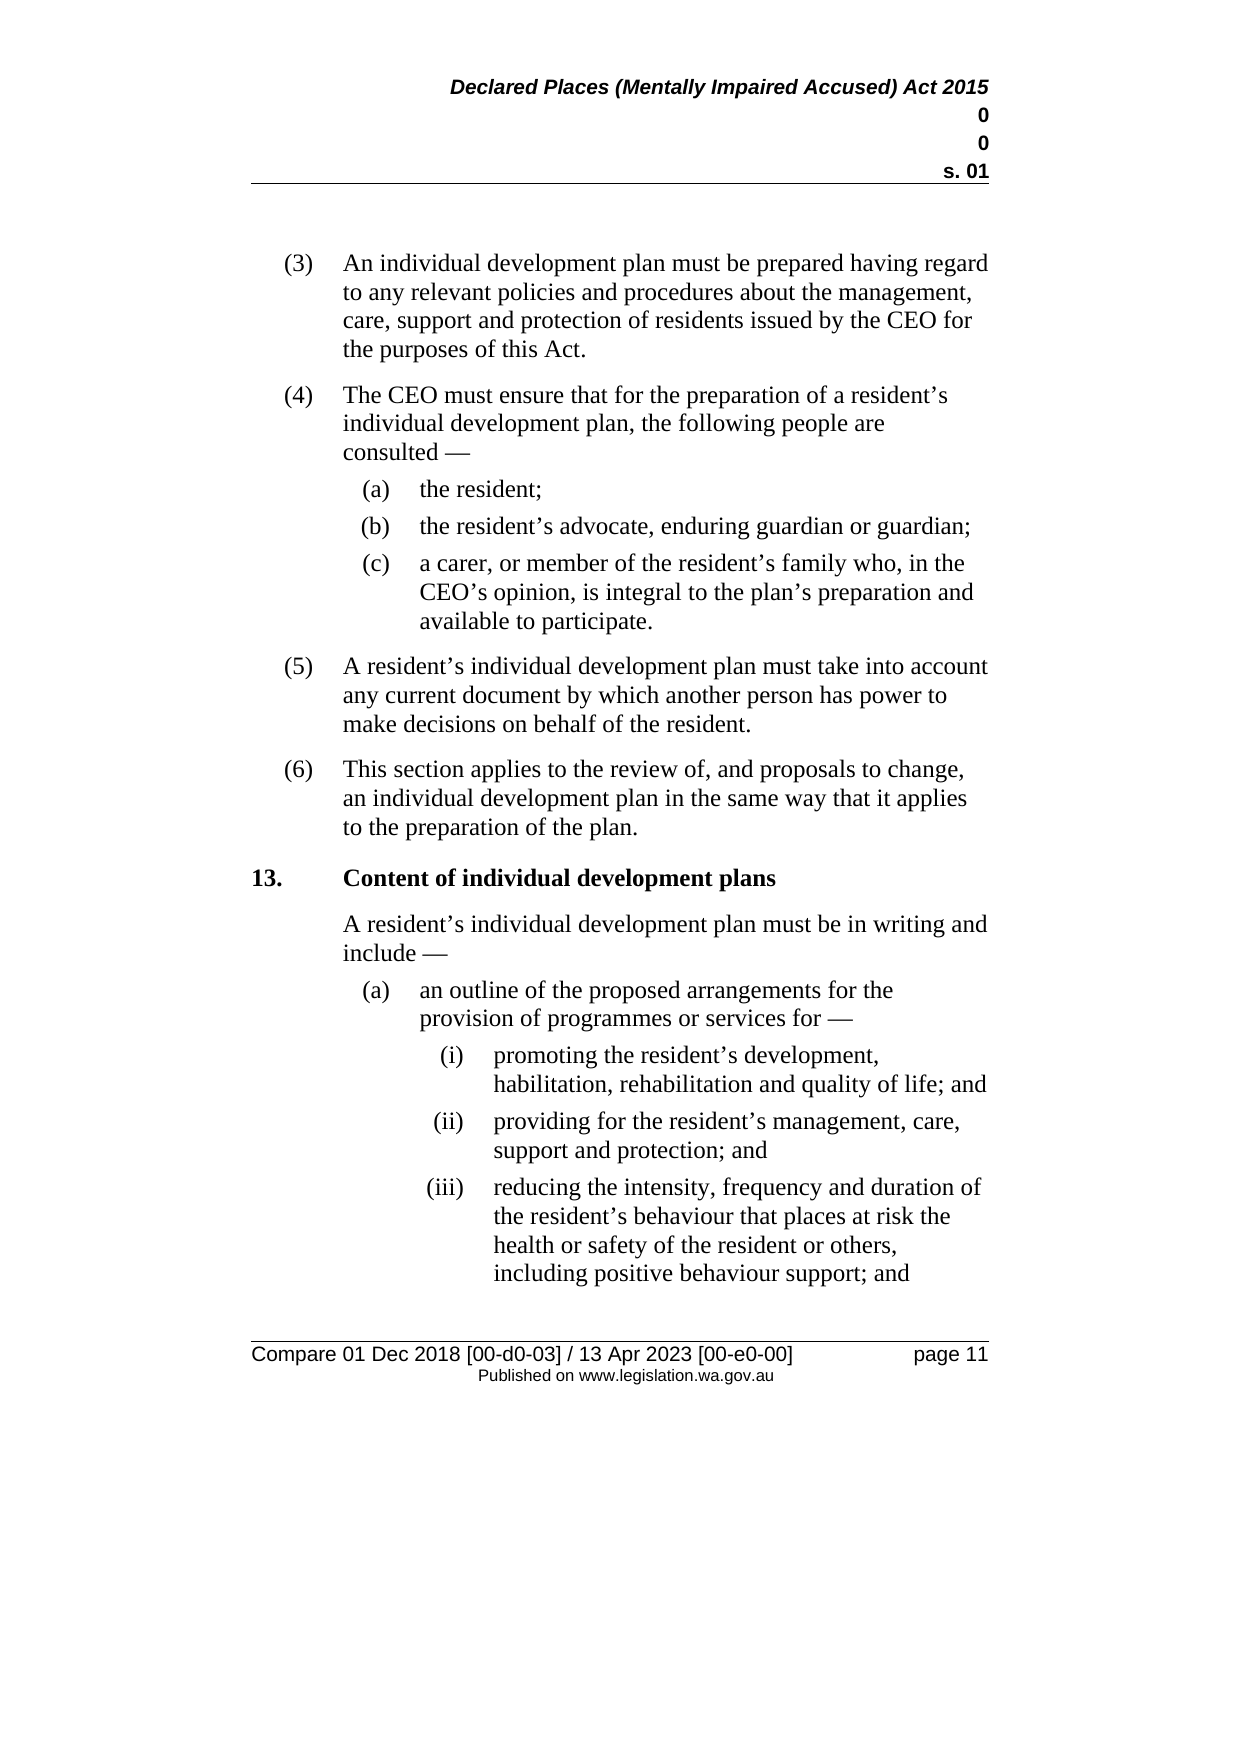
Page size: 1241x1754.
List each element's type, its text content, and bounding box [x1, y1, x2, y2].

text (3) An individual development plan must be prepared having regard to any relevant policies and procedures about the management, care, support and protection of residents issued by the CEO for the purposes of this Act. [251, 248, 989, 363]
text (6) This section applies to the review of, and proposals to change, an individual development plan in the same way that it applies to the preparation of the plan. [251, 754, 989, 841]
text A resident’s individual development plan must be in writing and include — [251, 909, 989, 966]
text (iii) reducing the intensity, frequency and duration of the resident’s behaviour that places at risk the health or safety of the resident or others, including positive behaviour support; and [251, 1172, 989, 1287]
subtitle 13. Content of individual development plans [251, 863, 989, 892]
text (i) promoting the resident’s development, habilitation, rehabilitation and quality of life; and [251, 1041, 989, 1098]
text (b) the resident’s advocate, enduring guardian or guardian; [251, 511, 989, 540]
text (4) The CEO must ensure that for the preparation of a resident’s individual development plan, the following people are consulted — [251, 380, 989, 466]
text (a) an outline of the proposed arrangements for the provision of programmes or services for — [251, 975, 989, 1032]
text (c) a carer, or member of the resident’s family who, in the CEO’s opinion, is integral to the plan’s preparation and available to participate. [251, 548, 989, 635]
text (ii) providing for the resident’s management, care, support and protection; and [251, 1106, 989, 1164]
text (a) the resident; [251, 474, 989, 503]
text (5) A resident’s individual development plan must take into account any current document by which another person has power to make decisions on behalf of the resident. [251, 651, 989, 738]
